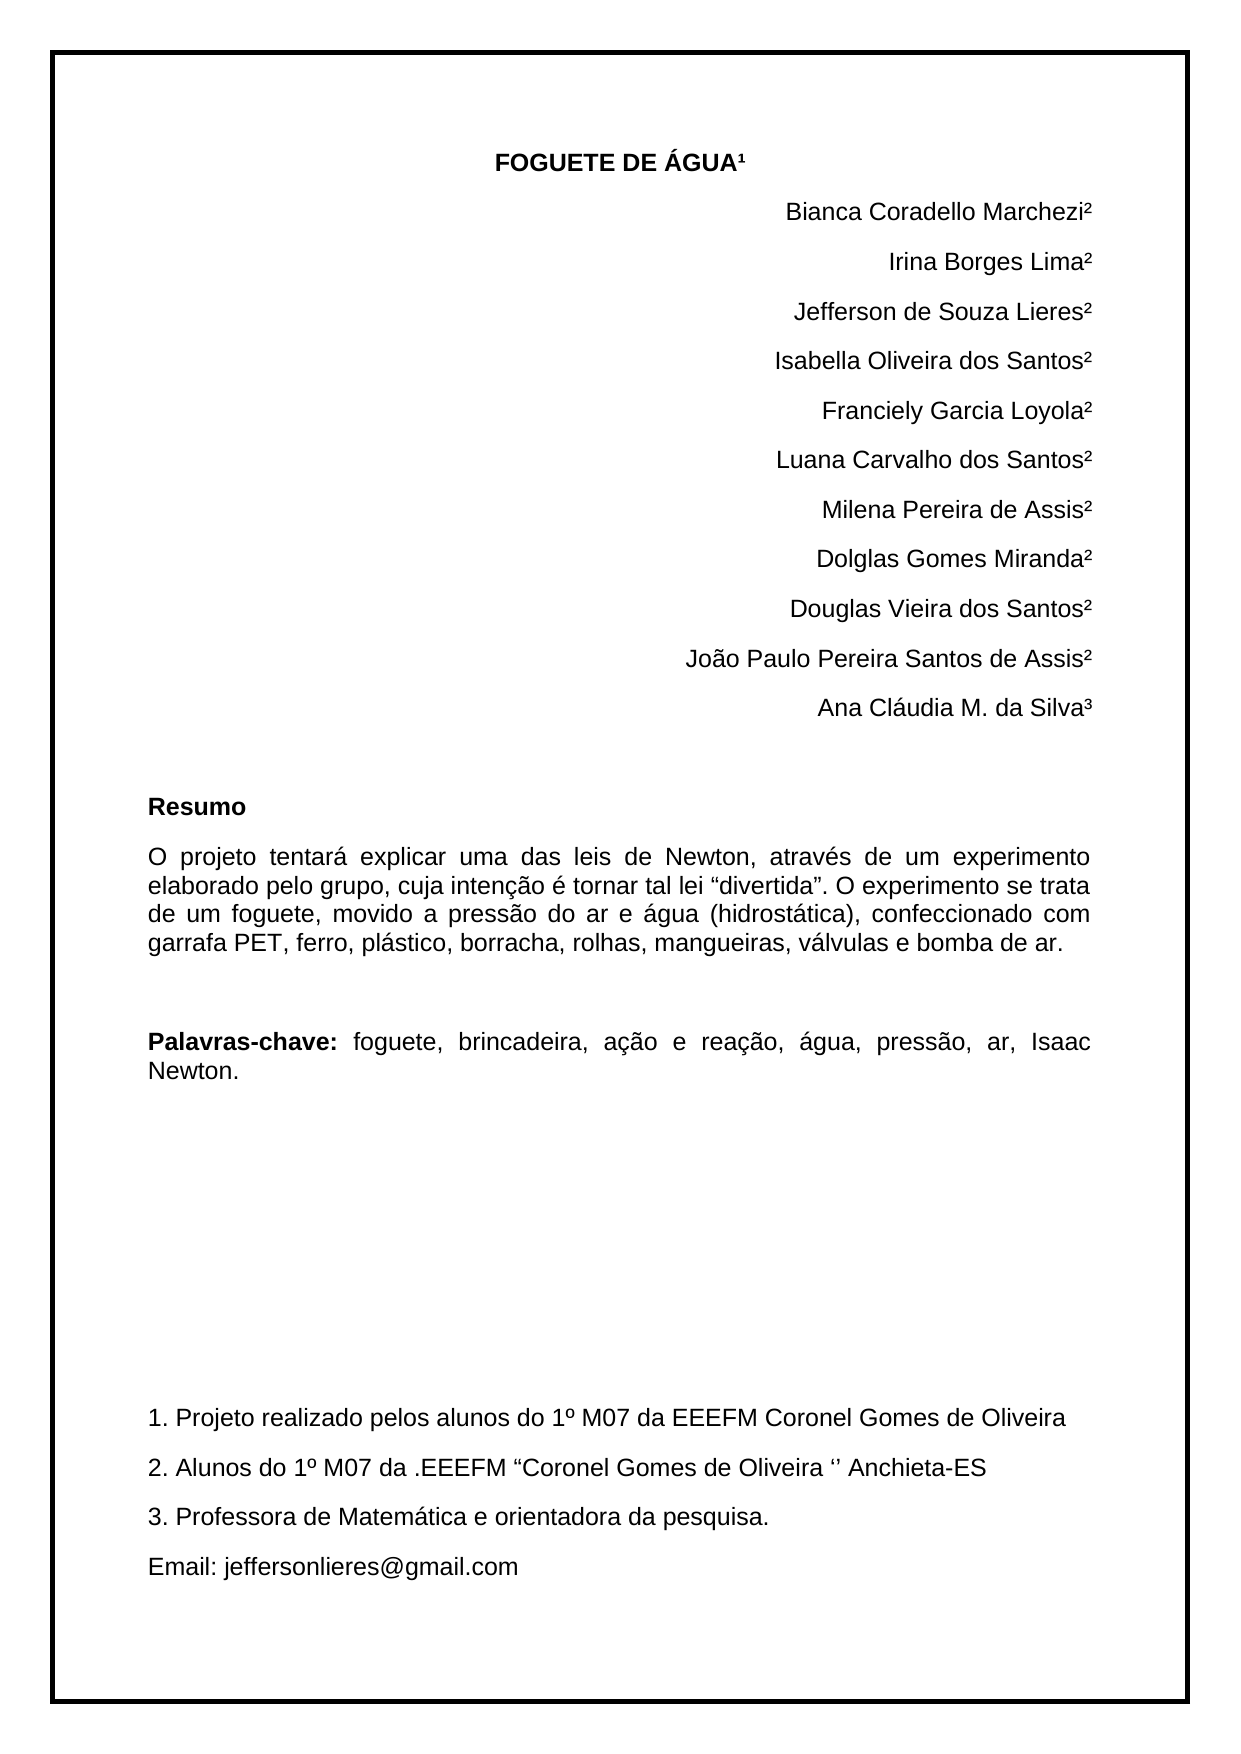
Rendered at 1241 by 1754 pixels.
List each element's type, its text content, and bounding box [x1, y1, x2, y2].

text Douglas Vieira dos Santos² [148, 594, 1092, 623]
text 2. Alunos do 1º M07 da .EEEFM “Coronel Gomes de Oliveira ‘’ Anchieta-ES [148, 1453, 1092, 1481]
text FOGUETE DE ÁGUA¹ [148, 148, 1092, 176]
text O projeto tentará explicar uma das leis de Newton, através de um experimento elaborado pelo grupo, cuja intenção é tornar tal lei “divertida”. O experimento se trata de um foguete, movido a pressão do ar e água (hidrostática), confeccionado com garrafa PET, ferro, plástico, borracha, rolhas, mangueiras, válvulas e bomba de ar. [148, 842, 1092, 957]
text Palavras-chave: foguete, brincadeira, ação e reação, água, pressão, ar, Isaac Newton. [148, 1027, 1092, 1085]
text João Paulo Pereira Santos de Assis² [148, 643, 1092, 672]
text Luana Carvalho dos Santos² [148, 445, 1092, 474]
text Bianca Coradello Marchezi² [148, 197, 1092, 226]
text 1. Projeto realizado pelos alunos do 1º M07 da EEEFM Coronel Gomes de Oliveira [148, 1403, 1092, 1432]
text Ana Cláudia M. da Silva³ [148, 693, 1092, 722]
text Franciely Garcia Loyola² [148, 396, 1092, 424]
text Resumo [148, 792, 1092, 821]
text Email: jeffersonlieres@gmail.com [148, 1552, 1092, 1581]
text Milena Pereira de Assis² [148, 495, 1092, 523]
text Isabella Oliveira dos Santos² [148, 346, 1092, 375]
text 3. Professora de Matemática e orientadora da pesquisa. [148, 1502, 1092, 1531]
text Dolglas Gomes Miranda² [148, 544, 1092, 573]
text Irina Borges Lima² [148, 247, 1092, 276]
text Jefferson de Souza Lieres² [148, 296, 1092, 325]
